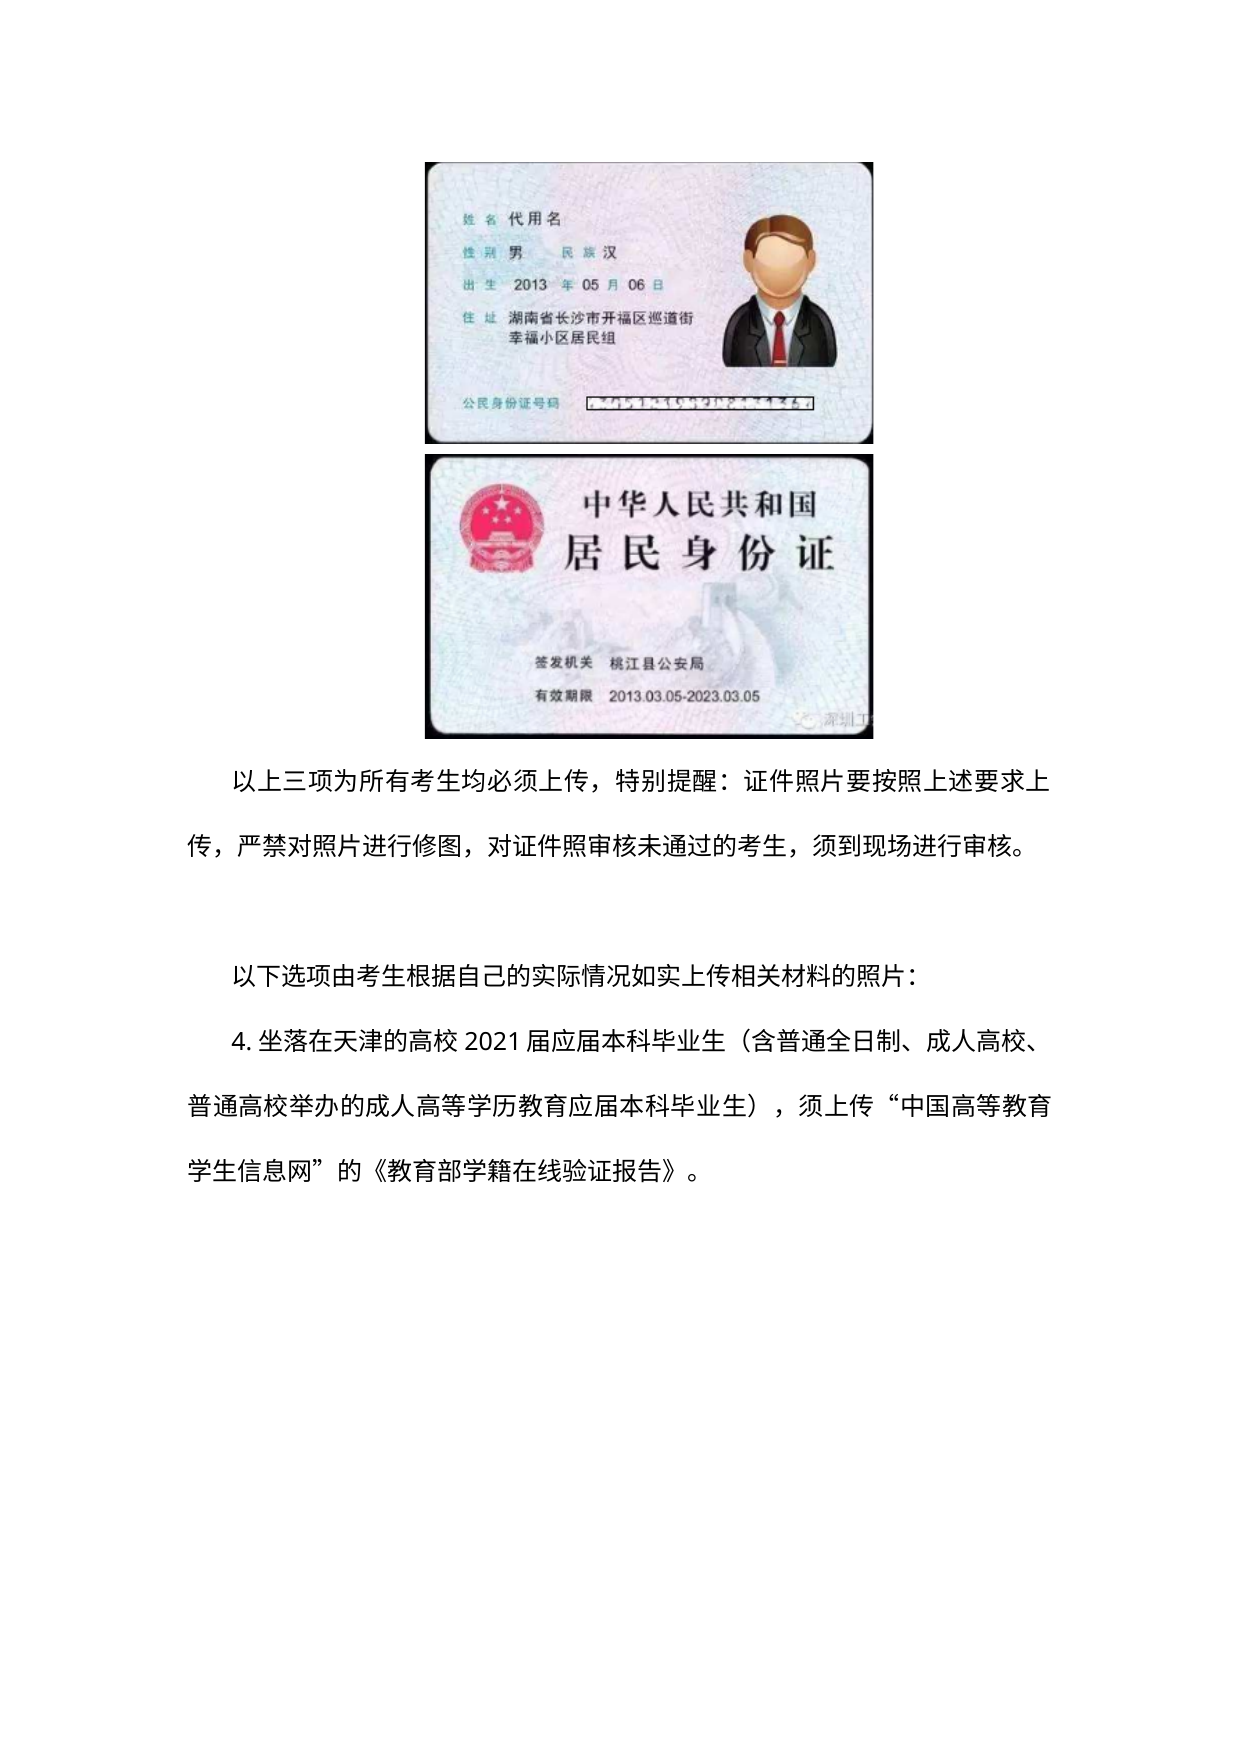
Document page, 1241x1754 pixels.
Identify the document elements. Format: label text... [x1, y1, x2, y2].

text 以下选项由考生根据自己的实际情况如实上传相关材料的照片： [187, 942, 1053, 1007]
list 坐落在天津的高校2021届应届本科毕业生（含普通全日制、成人高校、普通高校举办的成人高等学历教育应届本科毕业生），须上传“中国高等教育学生信息网”的《教育部学籍在线验证报告》。 [187, 1007, 1053, 1202]
picture [424, 454, 874, 739]
picture [424, 162, 874, 444]
text 以上三项为所有考生均必须上传，特别提醒：证件照片要按照上述要求上传，严禁对照片进行修图，对证件照审核未通过的考生，须到现场进行审核。 [187, 747, 1053, 877]
